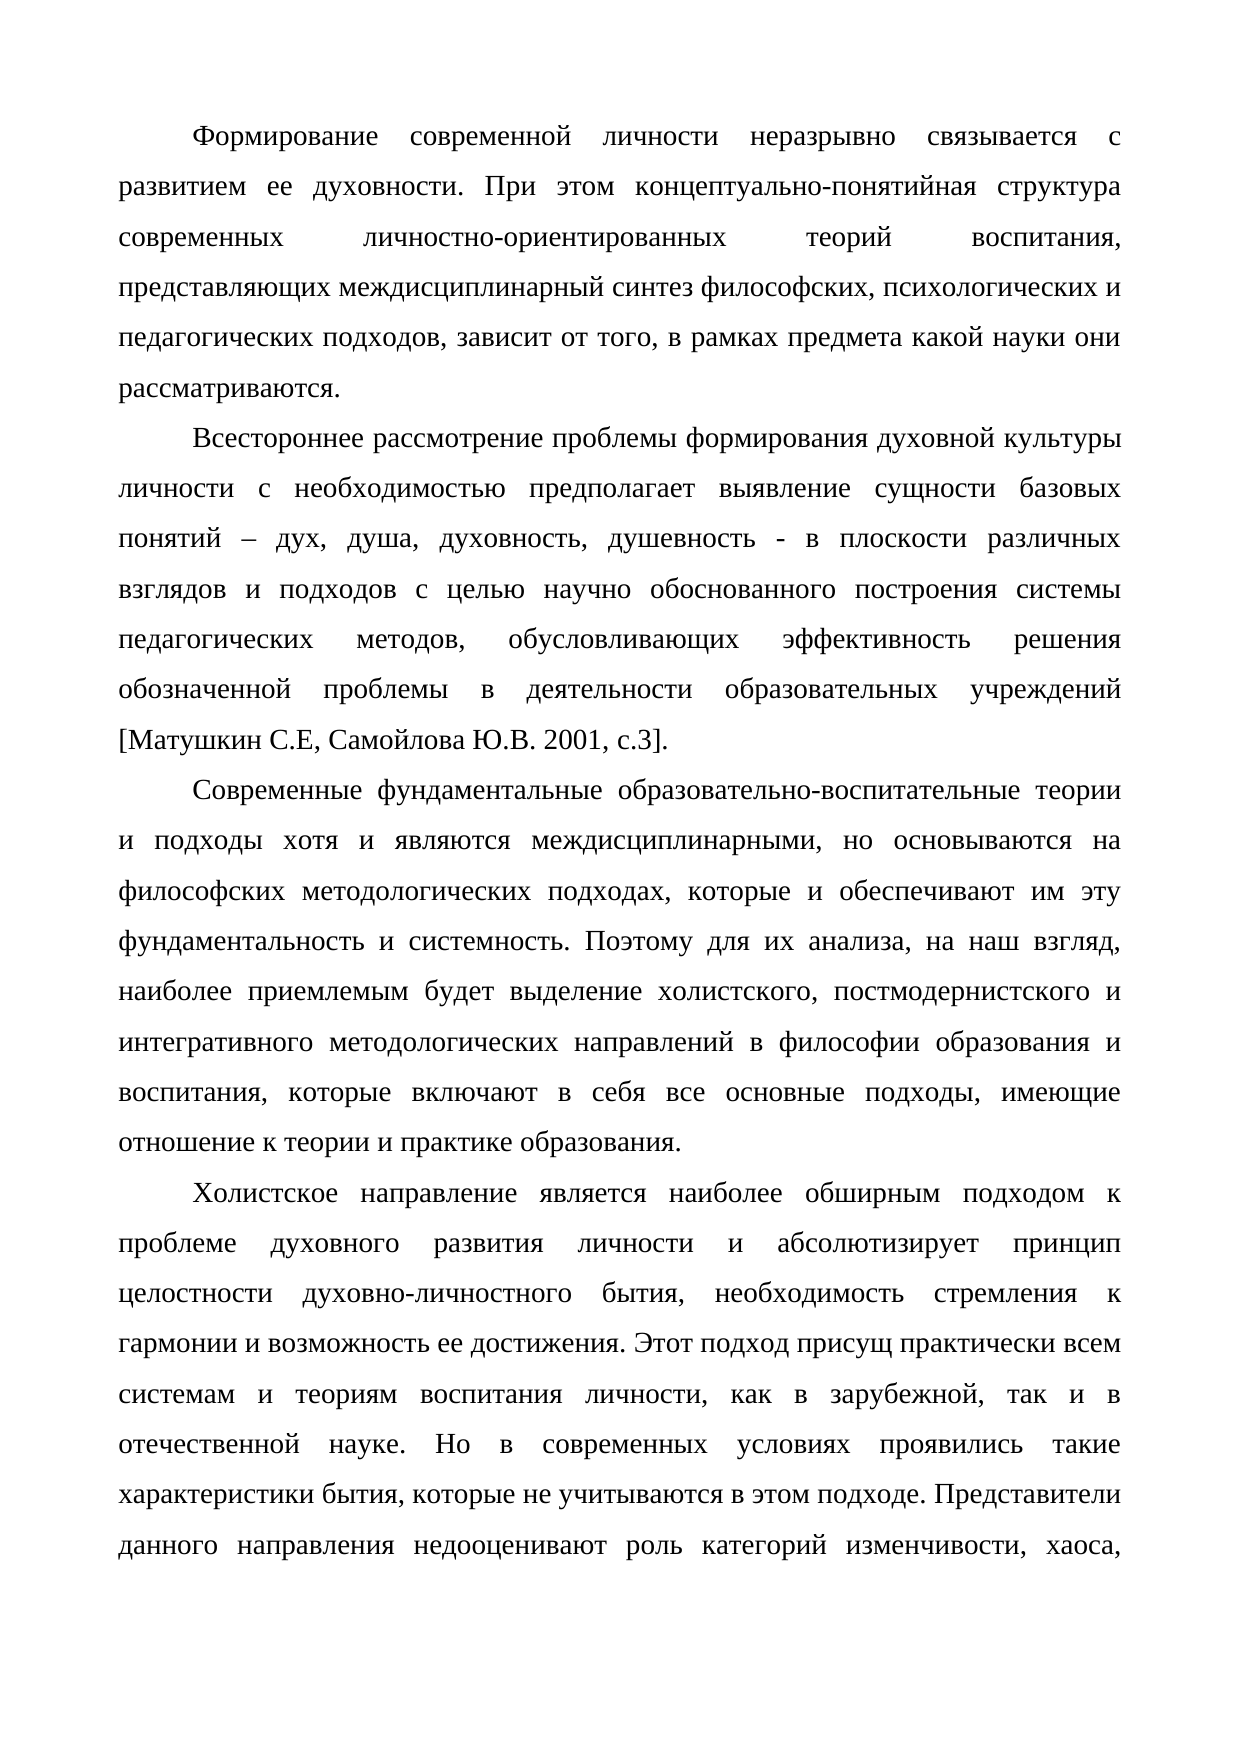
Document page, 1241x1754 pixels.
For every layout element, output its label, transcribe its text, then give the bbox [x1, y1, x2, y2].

text Формирование современной личности неразрывно связывается с развитием ее духовности. При этом концептуально-понятийная структура современных личностно-ориентированных теорий воспитания, представляющих междисциплинарный синтез философских, психологических и педагогических подходов, зависит от того, в рамках предмета какой науки они рассматриваются. [118, 118, 1122, 403]
text Всестороннее рассмотрение проблемы формирования духовной культуры личности с необходимостью предполагает выявление сущности базовых понятий – дух, душа, духовность, душевность - в плоскости различных взглядов и подходов с целью научно обоснованного построения системы педагогических методов, обусловливающих эффективность решения обозначенной проблемы в деятельности образовательных учреждений [Матушкин C.E, Самойлова Ю.В. 2001, c.3]. [118, 420, 1122, 755]
text Cовременные фундаментальные образовательно-воспитательные теории и подходы хотя и являются междисциплинарными, но основываются на философских методологических подходах, которые и обеспечивают им эту фундаментальность и системность. Поэтому для их анализа, на наш взгляд, наиболее приемлемым будет выделение холистского, постмодернистского и интегративного методологических направлений в философии образования и воспитания, которые включают в себя все основные подходы, имеющие отношение к теории и практике образования. [118, 772, 1122, 1158]
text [118, 1175, 1122, 1560]
